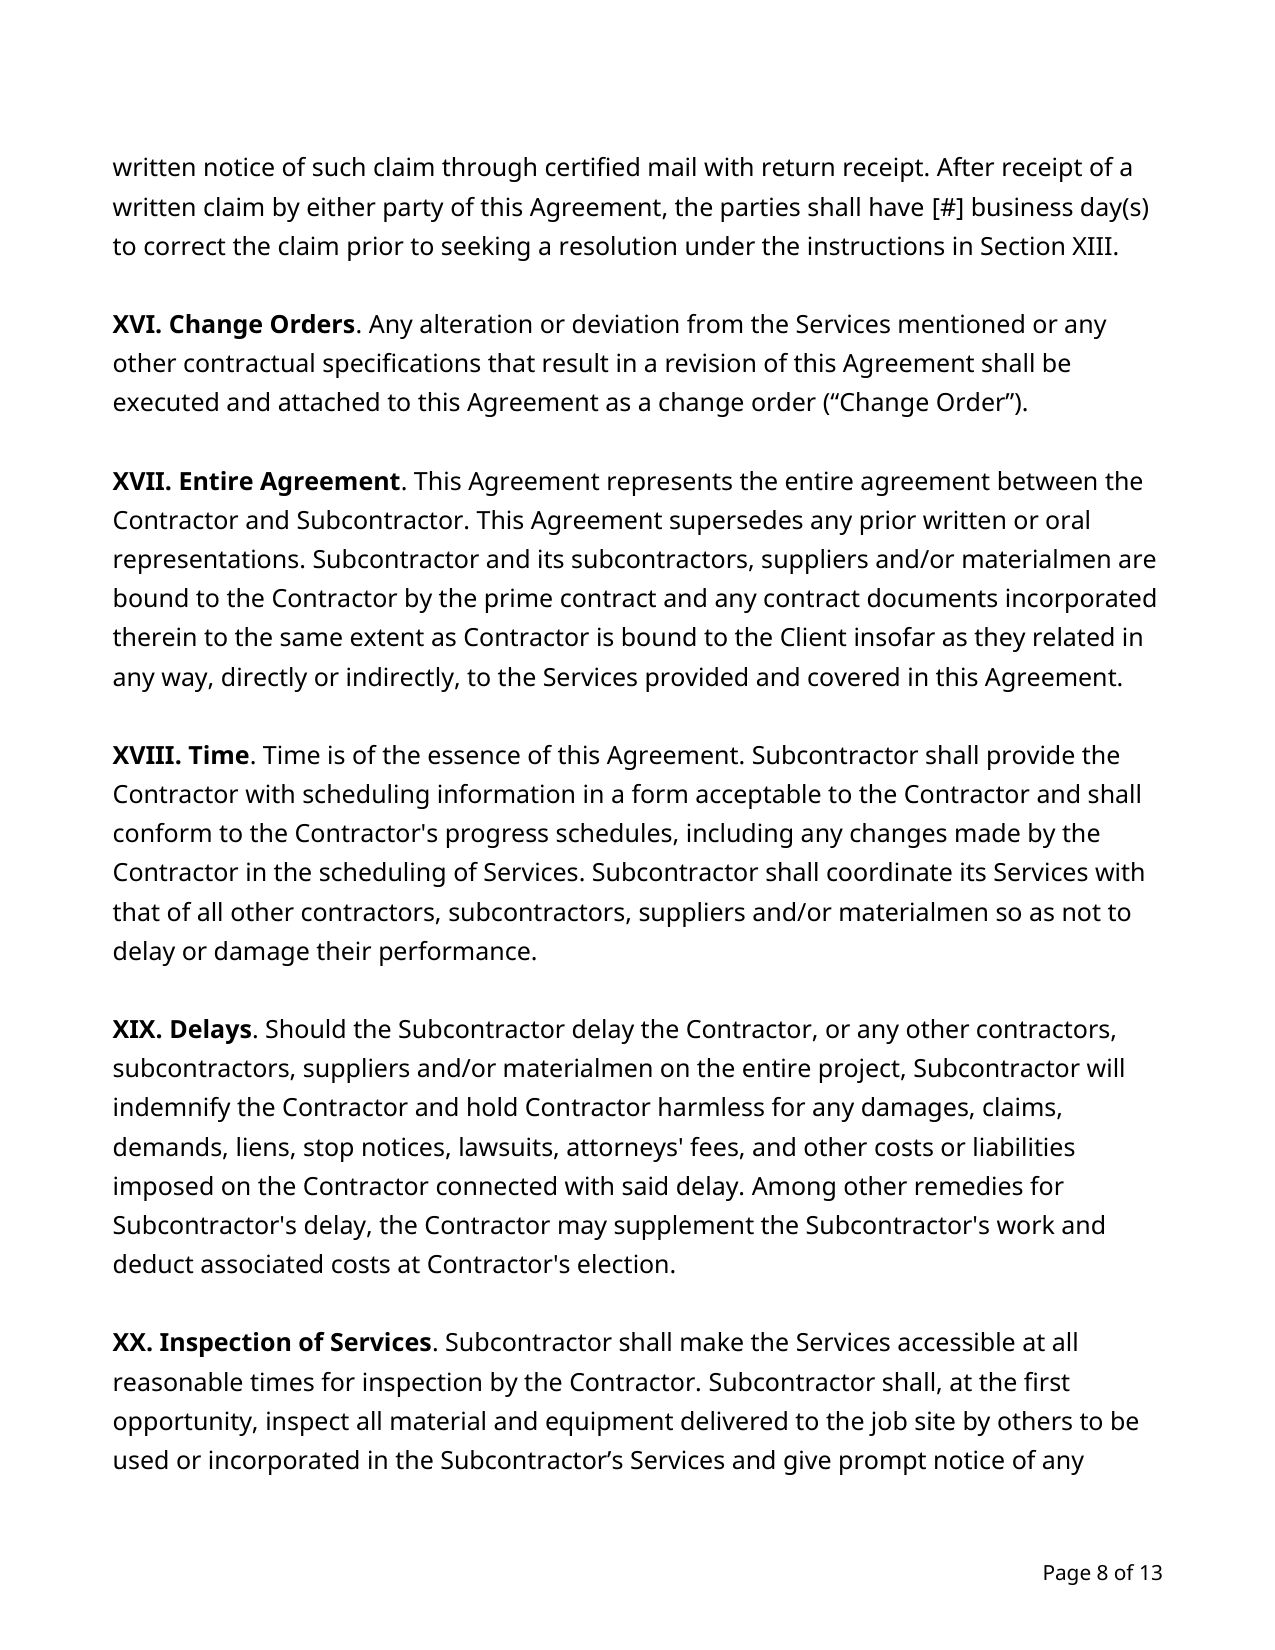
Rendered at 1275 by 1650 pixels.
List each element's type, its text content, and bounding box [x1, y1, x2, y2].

text XIX. Delays. Should the Subcontractor delay the Contractor, or any other contractors, subcontractors, suppliers and/or materialmen on the entire project, Subcontractor will indemnify the Contractor and hold Contractor harmless for any damages, claims, demands, liens, stop notices, lawsuits, attorneys' fees, and other costs or liabilities imposed on the Contractor connected with said delay. Among other remedies for Subcontractor's delay, the Contractor may supplement the Subcontractor's work and deduct associated costs at Contractor's election. [112, 1012, 1162, 1281]
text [112, 150, 1162, 262]
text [112, 1325, 1162, 1477]
text XVI. Change Orders. Any alteration or deviation from the Services mentioned or any other contractual specifications that result in a revision of this Agreement shall be executed and attached to this Agreement as a change order (“Change Order”). [112, 307, 1162, 419]
text XVIII. Time. Time is of the essence of this Agreement. Subcontractor shall provide the Contractor with scheduling information in a form acceptable to the Contractor and shall conform to the Contractor's progress schedules, including any changes made by the Contractor in the scheduling of Services. Subcontractor shall coordinate its Services with that of all other contractors, subcontractors, suppliers and/or materialmen so as not to delay or damage their performance. [112, 737, 1162, 967]
text XVII. Entire Agreement. This Agreement represents the entire agreement between the Contractor and Subcontractor. This Agreement supersedes any prior written or oral representations. Subcontractor and its subcontractors, suppliers and/or materialmen are bound to the Contractor by the prime contract and any contract documents incorporated therein to the same extent as Contractor is bound to the Client insofar as they related in any way, directly or indirectly, to the Services provided and covered in this Agreement. [112, 463, 1162, 693]
